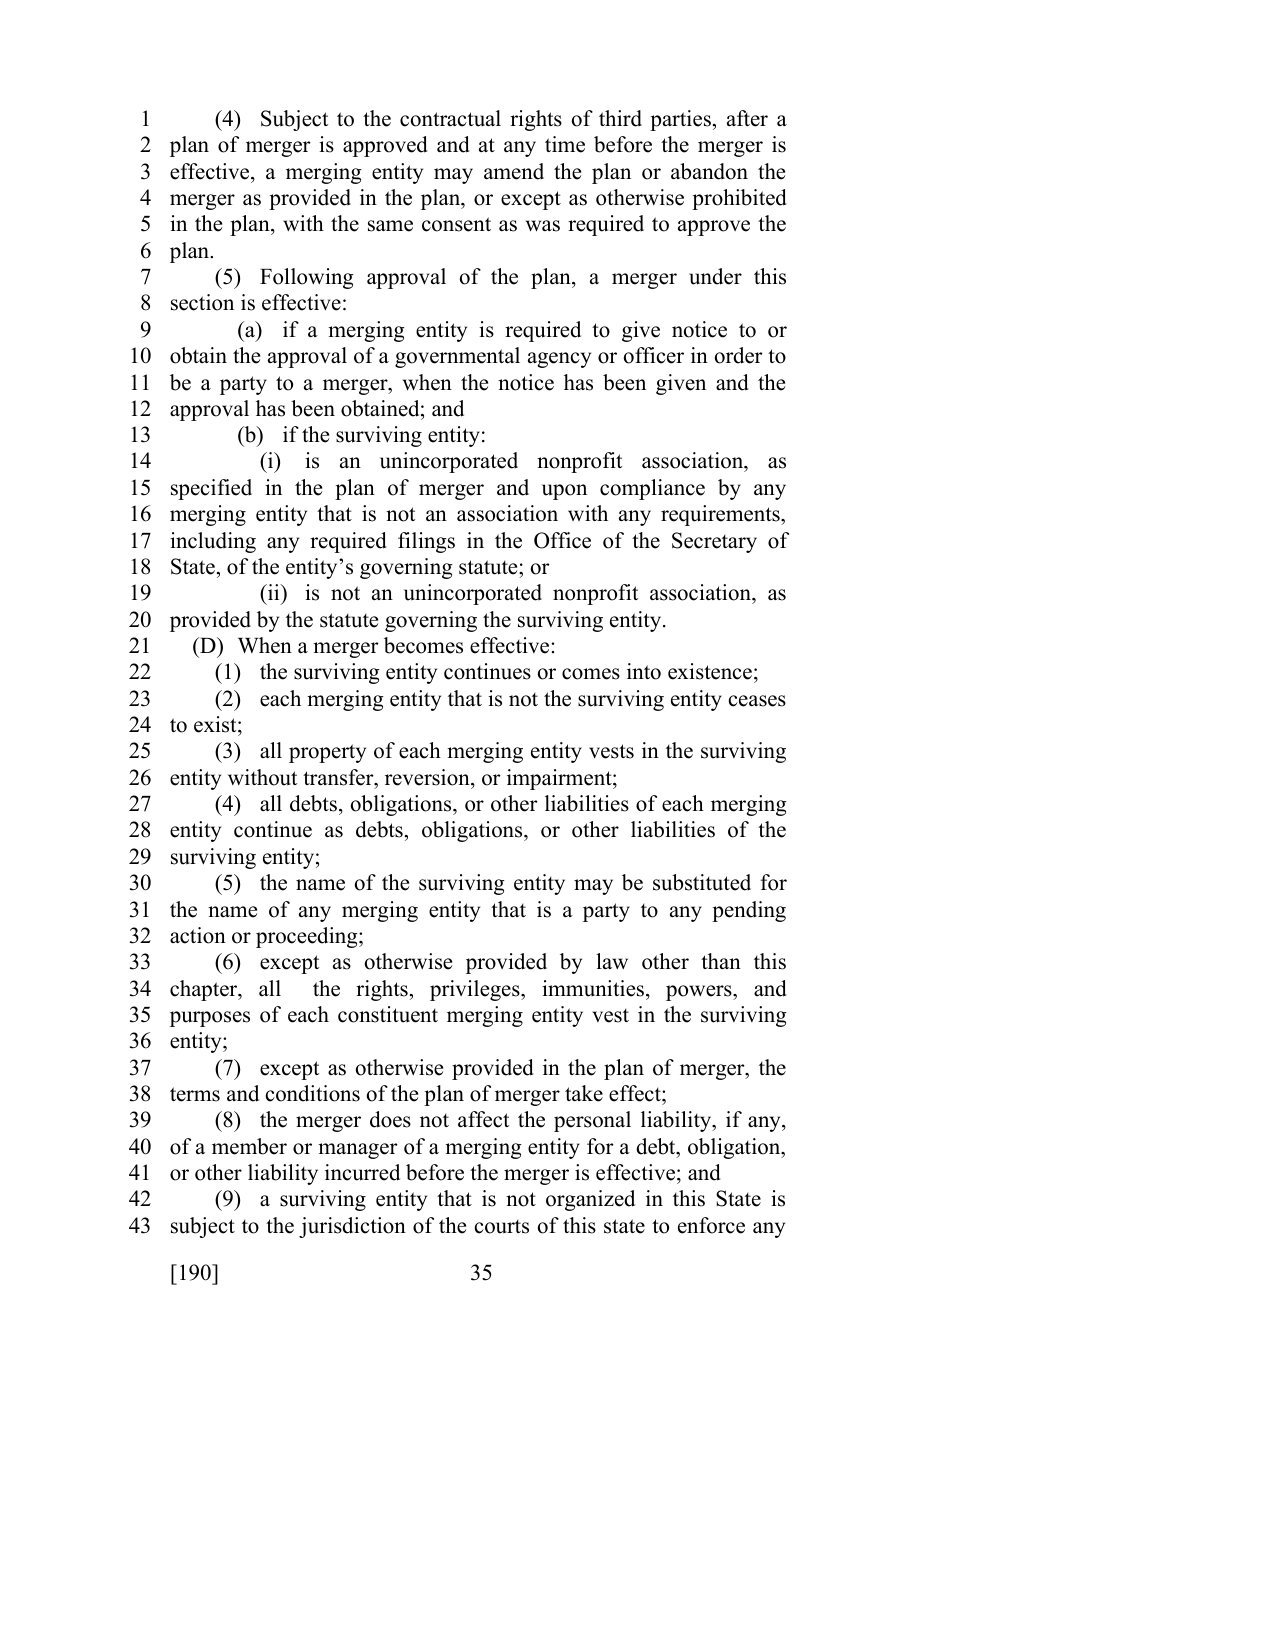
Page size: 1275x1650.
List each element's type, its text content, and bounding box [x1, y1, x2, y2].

text (a) if a merging entity is required to give notice to or obtain the approval of a governmental agency or officer in order to be a party to a merger, when the notice has been given and the approval has been obtained; and [169, 316, 787, 421]
text (D) When a merger becomes effective: [169, 632, 787, 658]
text (i) is an unincorporated nonprofit association, as specified in the plan of merger and upon compliance by any merging entity that is not an association with any requirements, including any required filings in the Office of the Secretary of State, of the entity’s governing statute; or [169, 448, 787, 579]
text (1) the surviving entity continues or comes into existence; [169, 658, 787, 685]
text (8) the merger does not affect the personal liability, if any, of a member or manager of a merging entity for a debt, obligation, or other liability incurred before the merger is effective; and [169, 1106, 787, 1186]
text (5) Following approval of the plan, a merger under this section is effective: [169, 263, 787, 316]
text (5) the name of the surviving entity may be substituted for the name of any merging entity that is a party to any pending action or proceeding; [169, 869, 787, 948]
text (4) all debts, obligations, or other liabilities of each merging entity continue as debts, obligations, or other liabilities of the surviving entity; [169, 790, 787, 869]
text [169, 1186, 787, 1238]
text (2) each merging entity that is not the surviving entity ceases to exist; [169, 685, 787, 737]
text (6) except as otherwise provided by law other than this chapter, all the rights, privileges, immunities, powers, and purposes of each constituent merging entity vest in the surviving entity; [169, 948, 787, 1054]
text (7) except as otherwise provided in the plan of merger, the terms and conditions of the plan of merger take effect; [169, 1054, 787, 1106]
text (3) all property of each merging entity vests in the surviving entity without transfer, reversion, or impairment; [169, 737, 787, 790]
text (b) if the surviving entity: [169, 421, 787, 448]
text (ii) is not an unincorporated nonprofit association, as provided by the statute governing the surviving entity. [169, 579, 787, 632]
text (4) Subject to the contractual rights of third parties, after a plan of merger is approved and at any time before the merger is effective, a merging entity may amend the plan or abandon the merger as provided in the plan, or except as otherwise prohibited in the plan, with the same consent as was required to approve the plan. [169, 105, 787, 263]
